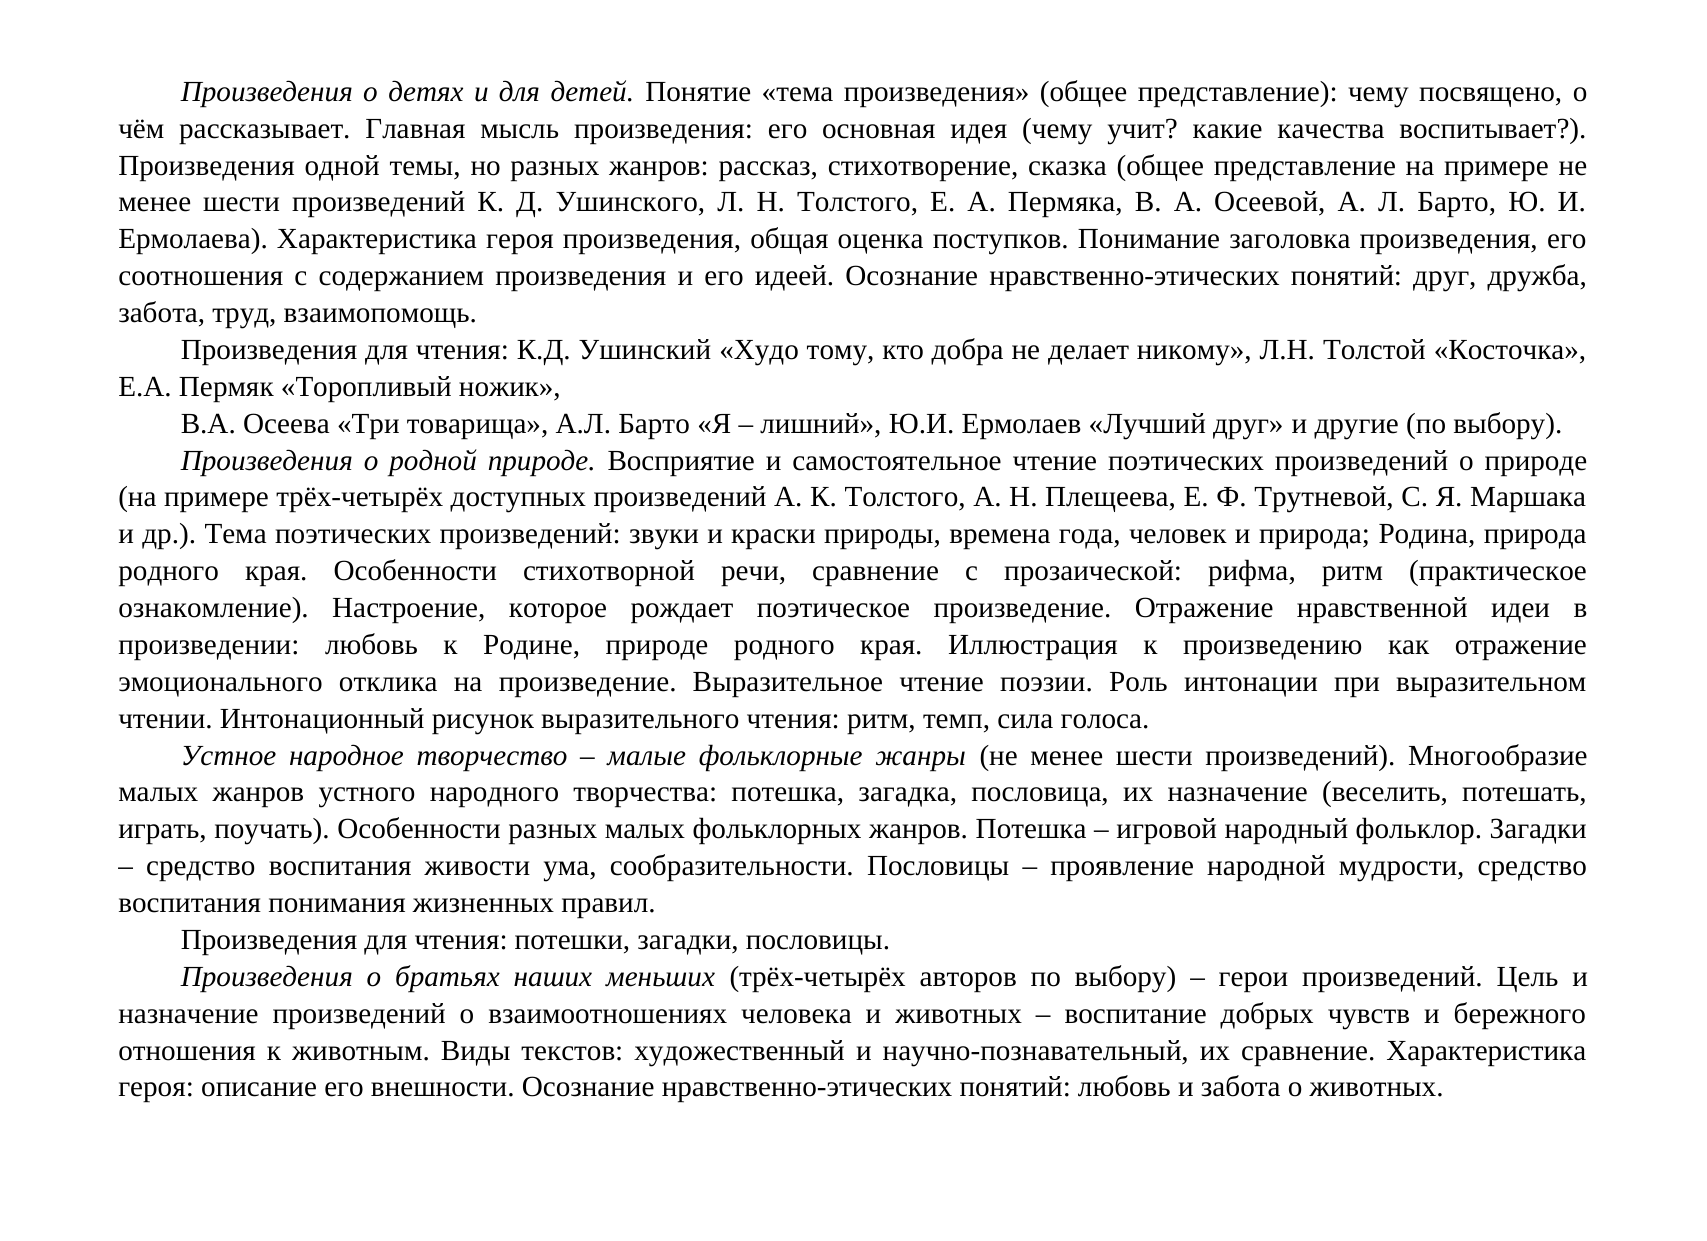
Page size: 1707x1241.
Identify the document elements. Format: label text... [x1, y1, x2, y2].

text Произведения о детях и для детей. Понятие «тема произведения» (общее представление): чему посвящено, о чём рассказывает. Главная мысль произведения: его основная идея (чему учит? какие качества воспитывает?). Произведения одной темы, но разных жанров: рассказ, стихотворение, сказка (общее представление на примере не менее шести произведений К. Д. Ушинского, Л. Н. Толстого, Е. А. Пермяка, В. А. Осеевой, А. Л. Барто, Ю. И. Ермолаева). Характеристика героя произведения, общая оценка поступков. Понимание заголовка произведения, его соотношения с содержанием произведения и его идеей. Осознание нравственно-этических понятий: друг, дружба, забота, труд, взаимопомощь. [118, 74, 1588, 329]
text В.А. Осеева «Три товарища», А.Л. Барто «Я – лишний», Ю.И. Ермолаев «Лучший друг» ‌и другие (по выбору).‌ [118, 406, 1588, 439]
text Устное народное творчество – малые фольклорные жанры (не менее шести произведений). Многообразие малых жанров устного народного творчества: потешка, загадка, пословица, их назначение (веселить, потешать, играть, поучать). Особенности разных малых фольклорных жанров. Потешка – игровой народный фольклор. Загадки – средство воспитания живости ума, сообразительности. Пословицы – проявление народной мудрости, средство воспитания понимания жизненных правил. [118, 738, 1588, 919]
text Произведения для чтения: К.Д. Ушинский «Худо тому, кто добра не делает никому», Л.Н. Толстой «Косточка», Е.А. Пермяк «Торопливый ножик», [118, 332, 1588, 402]
text Произведения о родной природе. Восприятие и самостоятельное чтение поэтических произведений о природе (на примере трёх-четырёх доступных произведений А. К. Толстого, А. Н. Плещеева, Е. Ф. Трутневой, С. Я. Маршака и др.). Тема поэтических произведений: звуки и краски природы, времена года, человек и природа; Родина, природа родного края. Особенности стихотворной речи, сравнение с прозаической: рифма, ритм (практическое ознакомление). Настроение, которое рождает поэтическое произведение. Отражение нравственной идеи в произведении: любовь к Родине, природе родного края. Иллюстрация к произведению как отражение эмоционального отклика на произведение. Выразительное чтение поэзии. Роль интонации при выразительном чтении. Интонационный рисунок выразительного чтения: ритм, темп, сила голоса. [118, 443, 1588, 734]
text Произведения для чтения: потешки, загадки, пословицы. [118, 922, 1588, 956]
text Произведения о братьях наших меньших (трёх-четырёх авторов по выбору) – герои произведений. Цель и назначение произведений о взаимоотношениях человека и животных – воспитание добрых чувств и бережного отношения к животным. Виды текстов: художественный и научно-познавательный, их сравнение. Характеристика героя: описание его внешности. Осознание нравственно-этических понятий: любовь и забота о животных. [118, 959, 1588, 1103]
